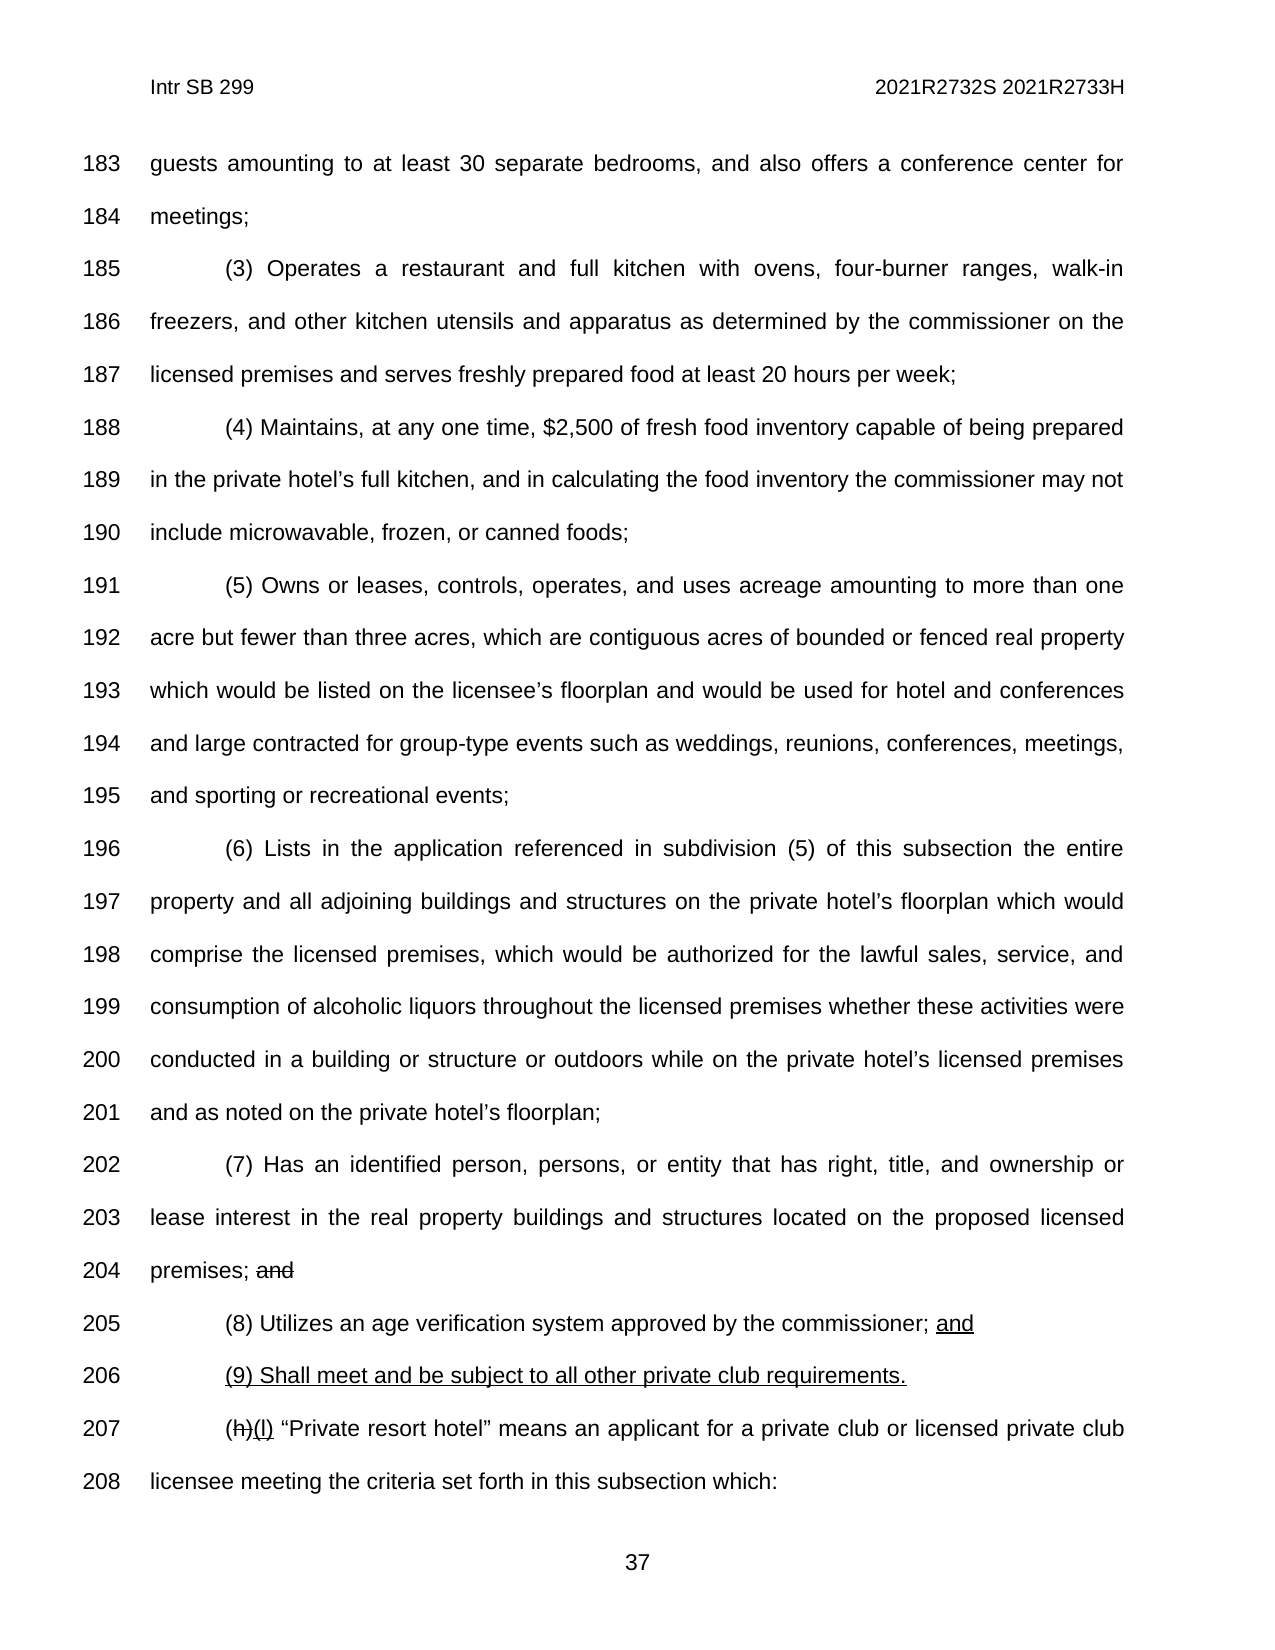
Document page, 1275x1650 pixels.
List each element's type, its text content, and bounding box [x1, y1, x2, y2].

text (8) Utilizes an age verification system approved by the commissioner; and [150, 1309, 1125, 1336]
text (5) Owns or leases, controls, operates, and uses acreage amounting to more than one acre but fewer than three acres, which are contiguous acres of bounded or fenced real property which would be listed on the licensee’s floorplan and would be used for hotel and conferences and large contracted for group-type events such as weddings, reunions, conferences, meetings, and sporting or recreational events; [150, 572, 1125, 809]
text (6) Lists in the application referenced in subdivision (5) of this subsection the entire property and all adjoining buildings and structures on the private hotel’s floorplan which would comprise the licensed premises, which would be authorized for the lawful sales, service, and consumption of alcoholic liquors throughout the licensed premises whether these activities were conducted in a building or structure or outdoors while on the private hotel’s licensed premises and as noted on the private hotel’s floorplan; [150, 835, 1125, 1125]
text (3) Operates a restaurant and full kitchen with ovens, four-burner ranges, walk-in freezers, and other kitchen utensils and apparatus as determined by the commissioner on the licensed premises and serves freshly prepared food at least 20 hours per week; [150, 255, 1125, 387]
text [150, 150, 1125, 229]
text (h)(l) “Private resort hotel” means an applicant for a private club or licensed private club licensee meeting the criteria set forth in this subsection which: [150, 1415, 1125, 1494]
text (4) Maintains, at any one time, $2,500 of fresh food inventory capable of being prepared in the private hotel’s full kitchen, and in calculating the food inventory the commissioner may not include microwavable, frozen, or canned foods; [150, 413, 1125, 545]
text (9) Shall meet and be subject to all other private club requirements. [150, 1362, 1125, 1389]
text (7) Has an identified person, persons, or entity that has right, title, and ownership or lease interest in the real property buildings and structures located on the proposed licensed premises; and [150, 1151, 1125, 1283]
